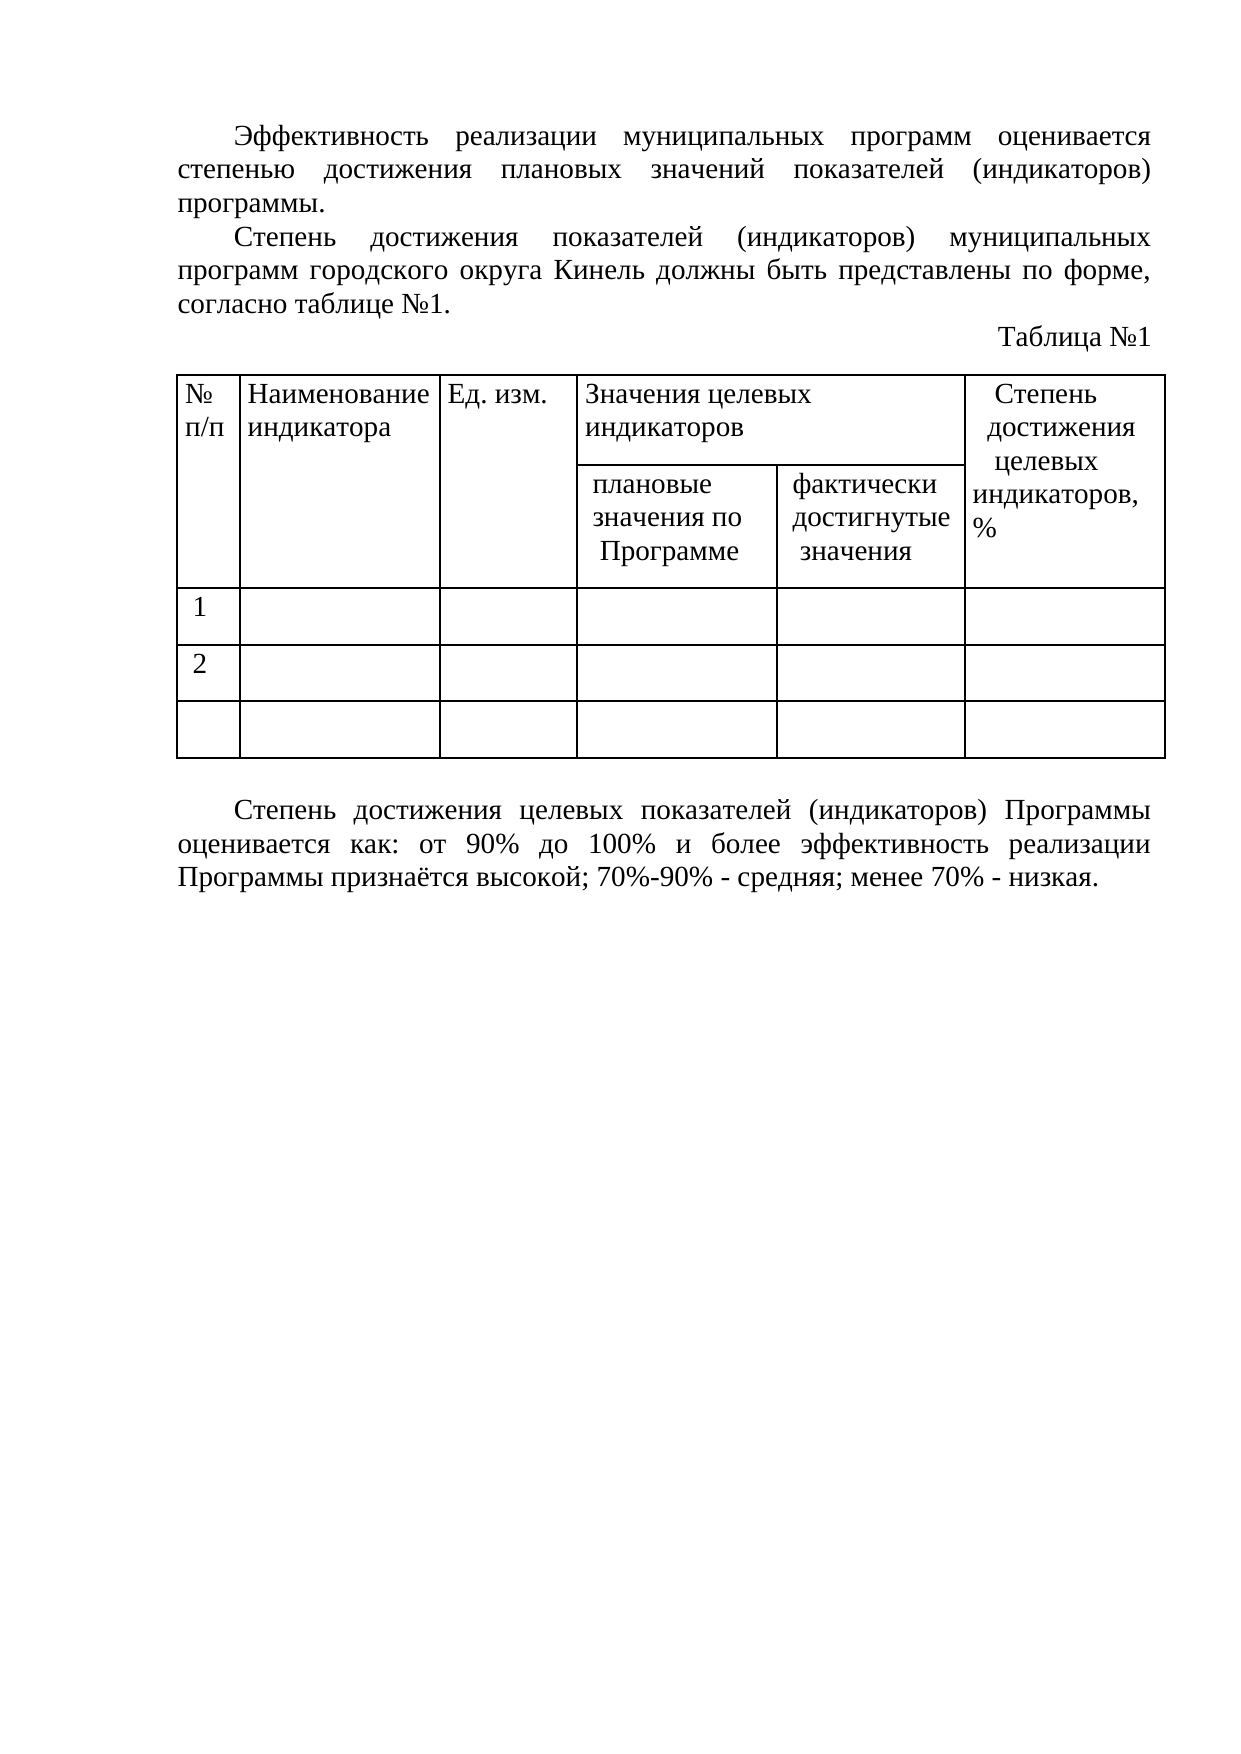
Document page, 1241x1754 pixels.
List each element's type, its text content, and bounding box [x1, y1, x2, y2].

table_cell 2 [178, 646, 239, 700]
table_cell плановые значения по Программе [578, 466, 776, 587]
table_cell [241, 589, 439, 644]
table_cell [578, 702, 776, 757]
table_cell [966, 646, 1164, 700]
table_cell [778, 589, 964, 644]
table_cell [441, 702, 576, 757]
table_cell [778, 702, 964, 757]
table_cell фактически достигнутые значения [778, 466, 964, 587]
table_cell [441, 589, 576, 644]
table_header № п/п [178, 376, 239, 587]
table_header Ед. изм. [441, 376, 576, 587]
table_cell [578, 646, 776, 700]
table_cell 1 [178, 589, 239, 644]
table_cell [178, 702, 239, 757]
text Степень достижения целевых показателей (индикаторов) Программы оценивается как: от 90% до 100% и более эффективность реализации Программы признаётся высокой; 70%-90% - средняя; менее 70% - низкая. [177, 792, 1152, 893]
table_header Степень достижения целевых индикаторов, % [966, 376, 1164, 587]
text Эффективность реализации муниципальных программ оценивается степенью достижения плановых значений показателей (индикаторов) программы. [177, 118, 1152, 219]
table_cell [966, 702, 1164, 757]
table_cell [778, 646, 964, 700]
table_cell [241, 646, 439, 700]
table_cell [241, 702, 439, 757]
text Степень достижения показателей (индикаторов) муниципальных программ городского округа Кинель должны быть представлены по форме, согласно таблице №1. [177, 219, 1152, 319]
table_header Наименование индикатора [241, 376, 439, 587]
table_cell [578, 589, 776, 644]
text Таблица №1 [177, 319, 1152, 353]
table_header Значения целевых индикаторов [578, 376, 964, 464]
table_cell [966, 589, 1164, 644]
table_cell [441, 646, 576, 700]
